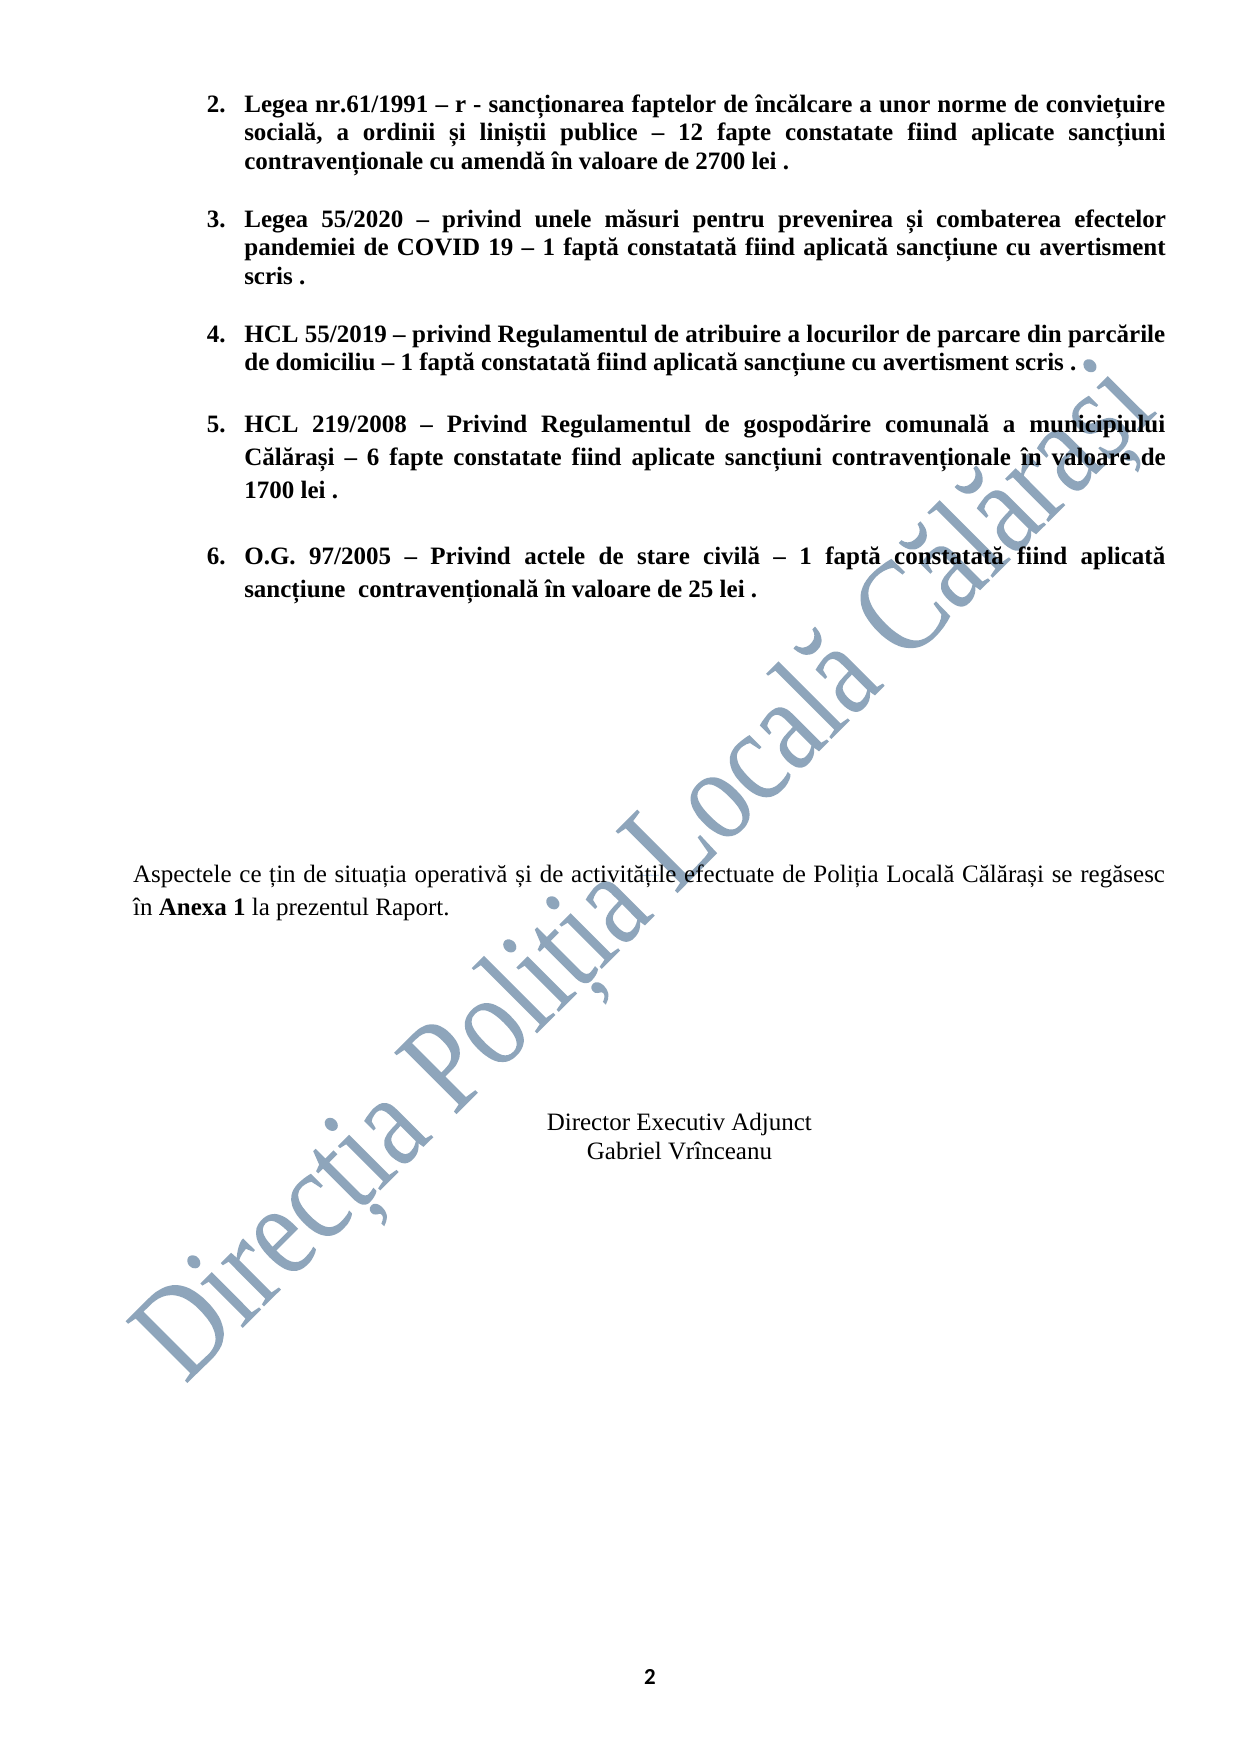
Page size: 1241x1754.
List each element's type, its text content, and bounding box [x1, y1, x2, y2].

list O.G. 97/2005 – Privind actele de stare civilă – 1 faptă constatată fiind aplicată sancțiune contravențională în valoare de 25 lei . [207, 541, 1167, 603]
list Legea 55/2020 – privind unele măsuri pentru prevenirea și combaterea efectelor pandemiei de COVID 19 – 1 faptă constatată fiind aplicată sancțiune cu avertisment scris . [207, 204, 1167, 290]
list HCL 219/2008 – Privind Regulamentul de gospodărire comunală a municipiului Călărași – 6 fapte constatate fiind aplicate sancțiuni contravenționale în valoare de 1700 lei . [207, 409, 1167, 504]
list HCL 55/2019 – privind Regulamentul de atribuire a locurilor de parcare din parcările de domiciliu – 1 faptă constatată fiind aplicată sancțiune cu avertisment scris . [207, 319, 1167, 376]
text Aspectele ce țin de situația operativă și de activitățile efectuate de Poliția Locală Călărași se regăsesc în Anexa 1 la prezentul Raport. [133, 859, 1167, 921]
text Gabriel Vrînceanu [133, 1136, 1167, 1165]
text Director Executiv Adjunct [133, 1107, 1167, 1136]
list Legea nr.61/1991 – r - sancționarea faptelor de încălcare a unor norme de conviețuire socială, a ordinii și liniștii publice – 12 fapte constatate fiind aplicate sancțiuni contravenționale cu amendă în valoare de 2700 lei . [207, 89, 1167, 175]
